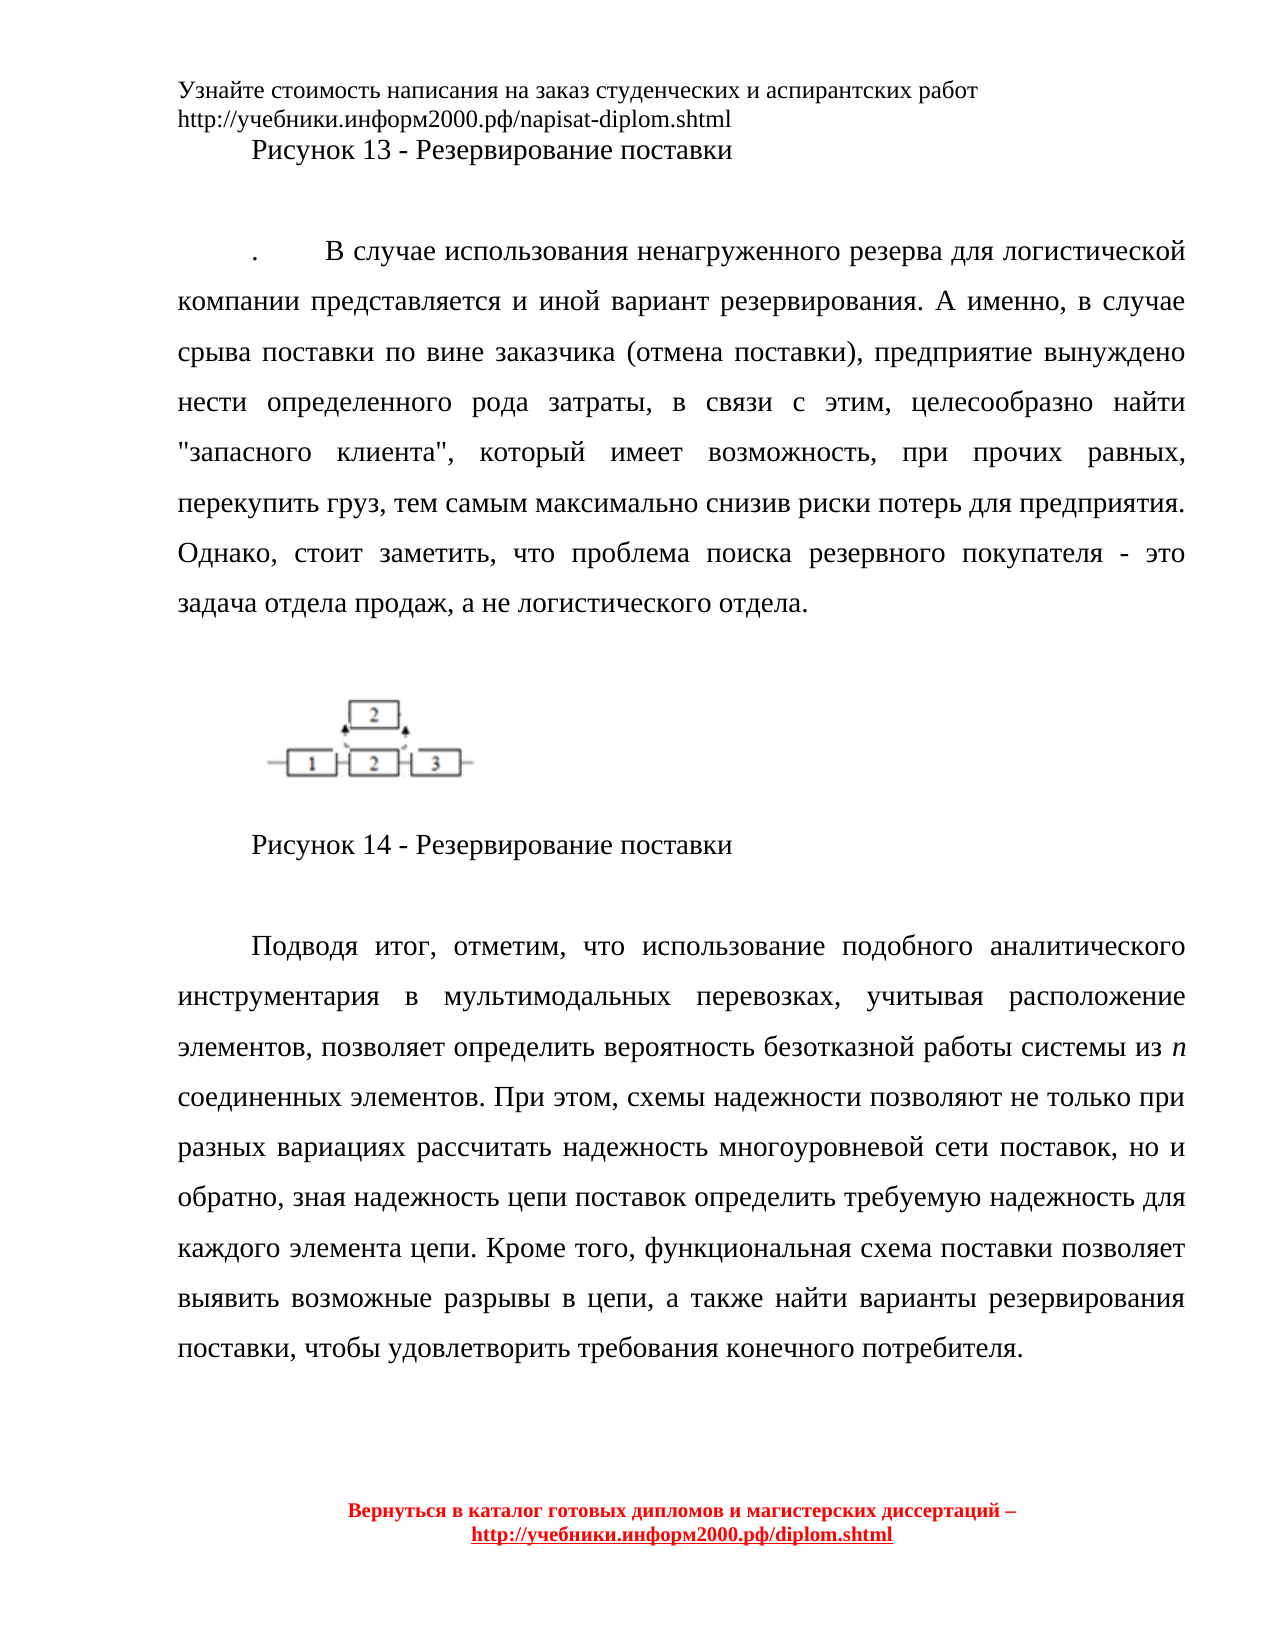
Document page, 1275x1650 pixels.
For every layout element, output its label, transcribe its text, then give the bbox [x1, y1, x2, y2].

text . В случае использования ненагруженного резерва для логистической компании представляется и иной вариант резервирования. А именно, в случае срыва поставки по вине заказчика (отмена поставки), предприятие вынуждено нести определенного рода затраты, в связи с этим, целесообразно найти "запасного клиента", который имеет возможность, при прочих равных, перекупить груз, тем самым максимально снизив риски потерь для предприятия. Однако, стоит заметить, что проблема поиска резервного покупателя - это задача отдела продаж, а не логистического отдела. [177, 233, 1186, 619]
text Рисунок 14 - Резервирование поставки [177, 827, 1186, 861]
text Рисунок 13 - Резервирование поставки [177, 132, 1186, 166]
text Подводя итог, отметим, что использование подобного аналитического инструментария в мультимодальных перевозках, учитывая расположение элементов, позволяет определить вероятность безотказной работы системы из n соединенных элементов. При этом, схемы надежности позволяют не только при разных вариациях рассчитать надежность многоуровневой сети поставок, но и обратно, зная надежность цепи поставок определить требуемую надежность для каждого элемента цепи. Кроме того, функциональная схема поставки позволяет выявить возможные разрывы в цепи, а также найти варианты резервирования поставки, чтобы удовлетворить требования конечного потребителя. [177, 928, 1186, 1364]
